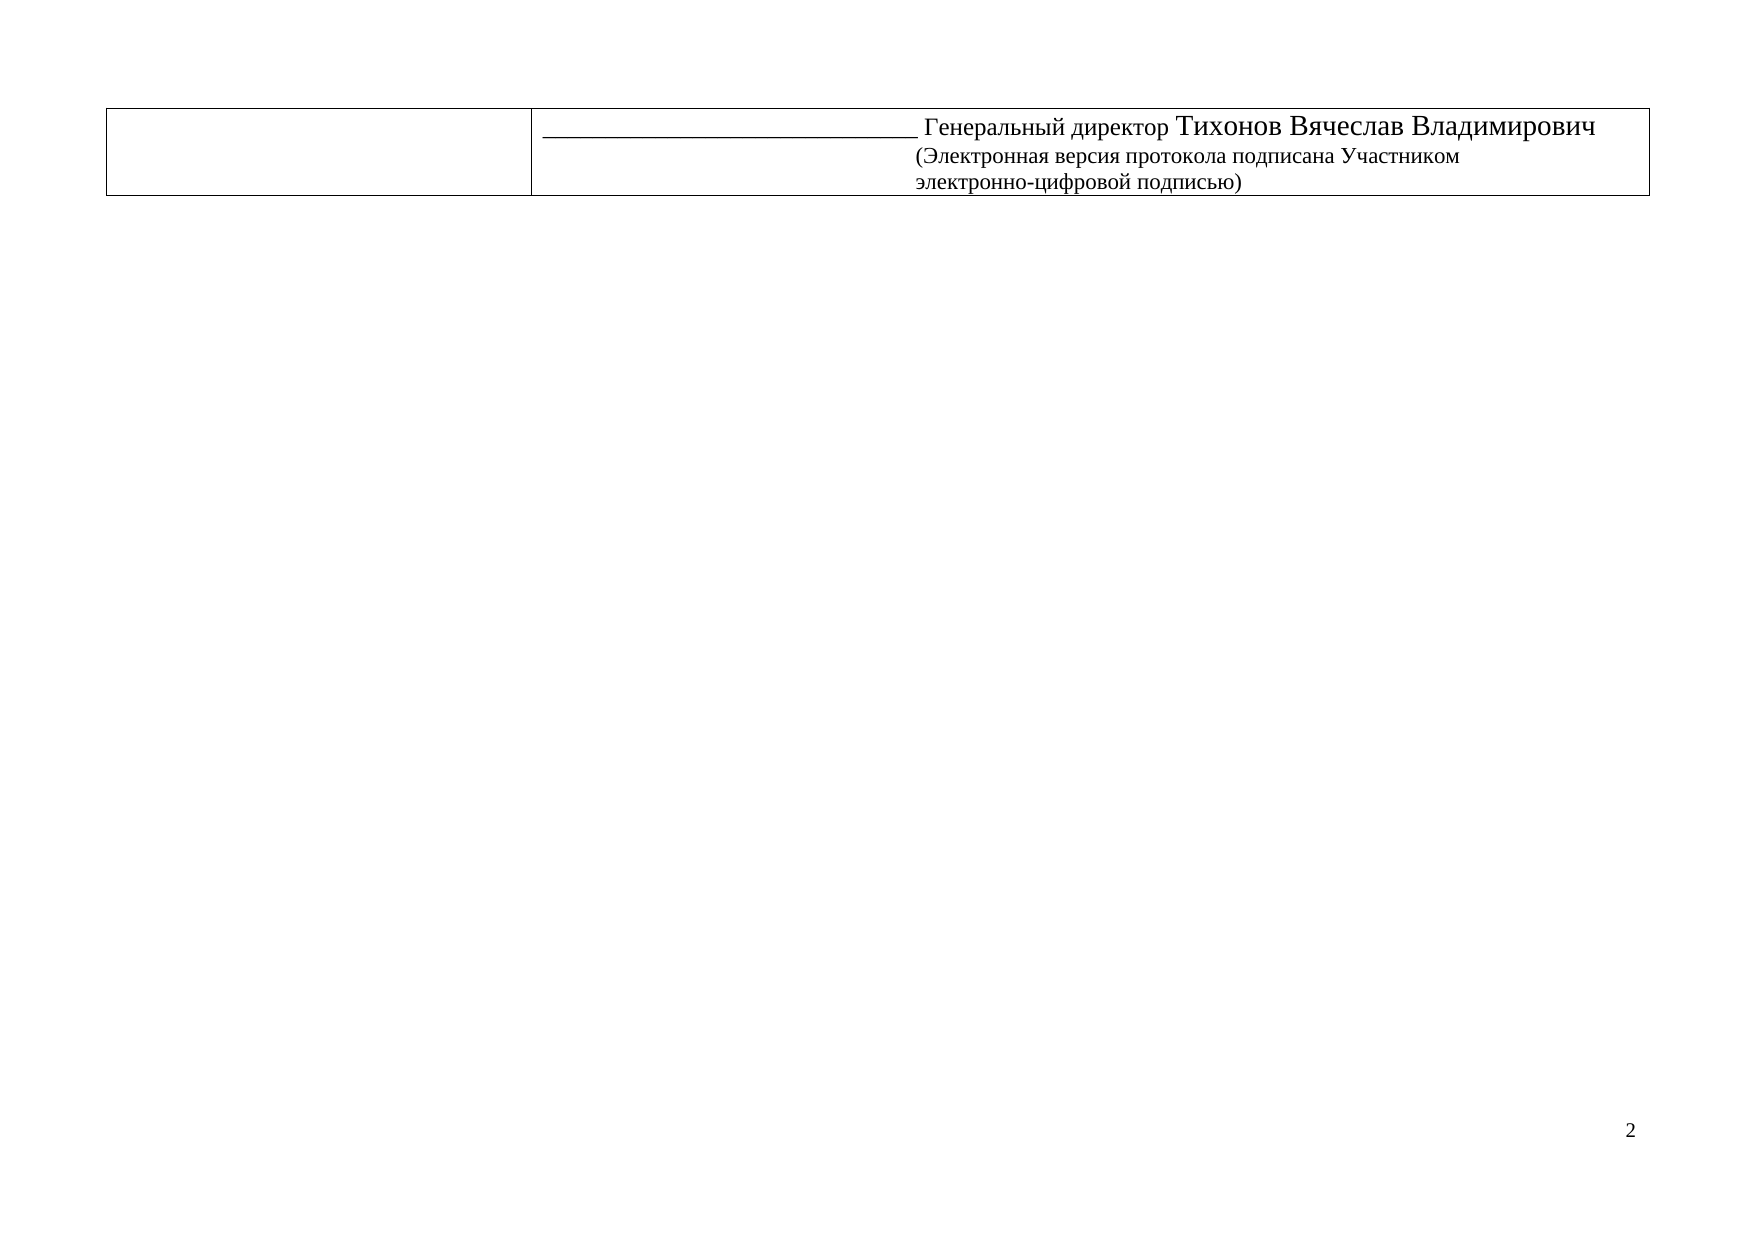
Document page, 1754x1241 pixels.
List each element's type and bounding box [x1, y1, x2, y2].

table_cell [107, 109, 531, 195]
table_cell [532, 109, 1649, 195]
